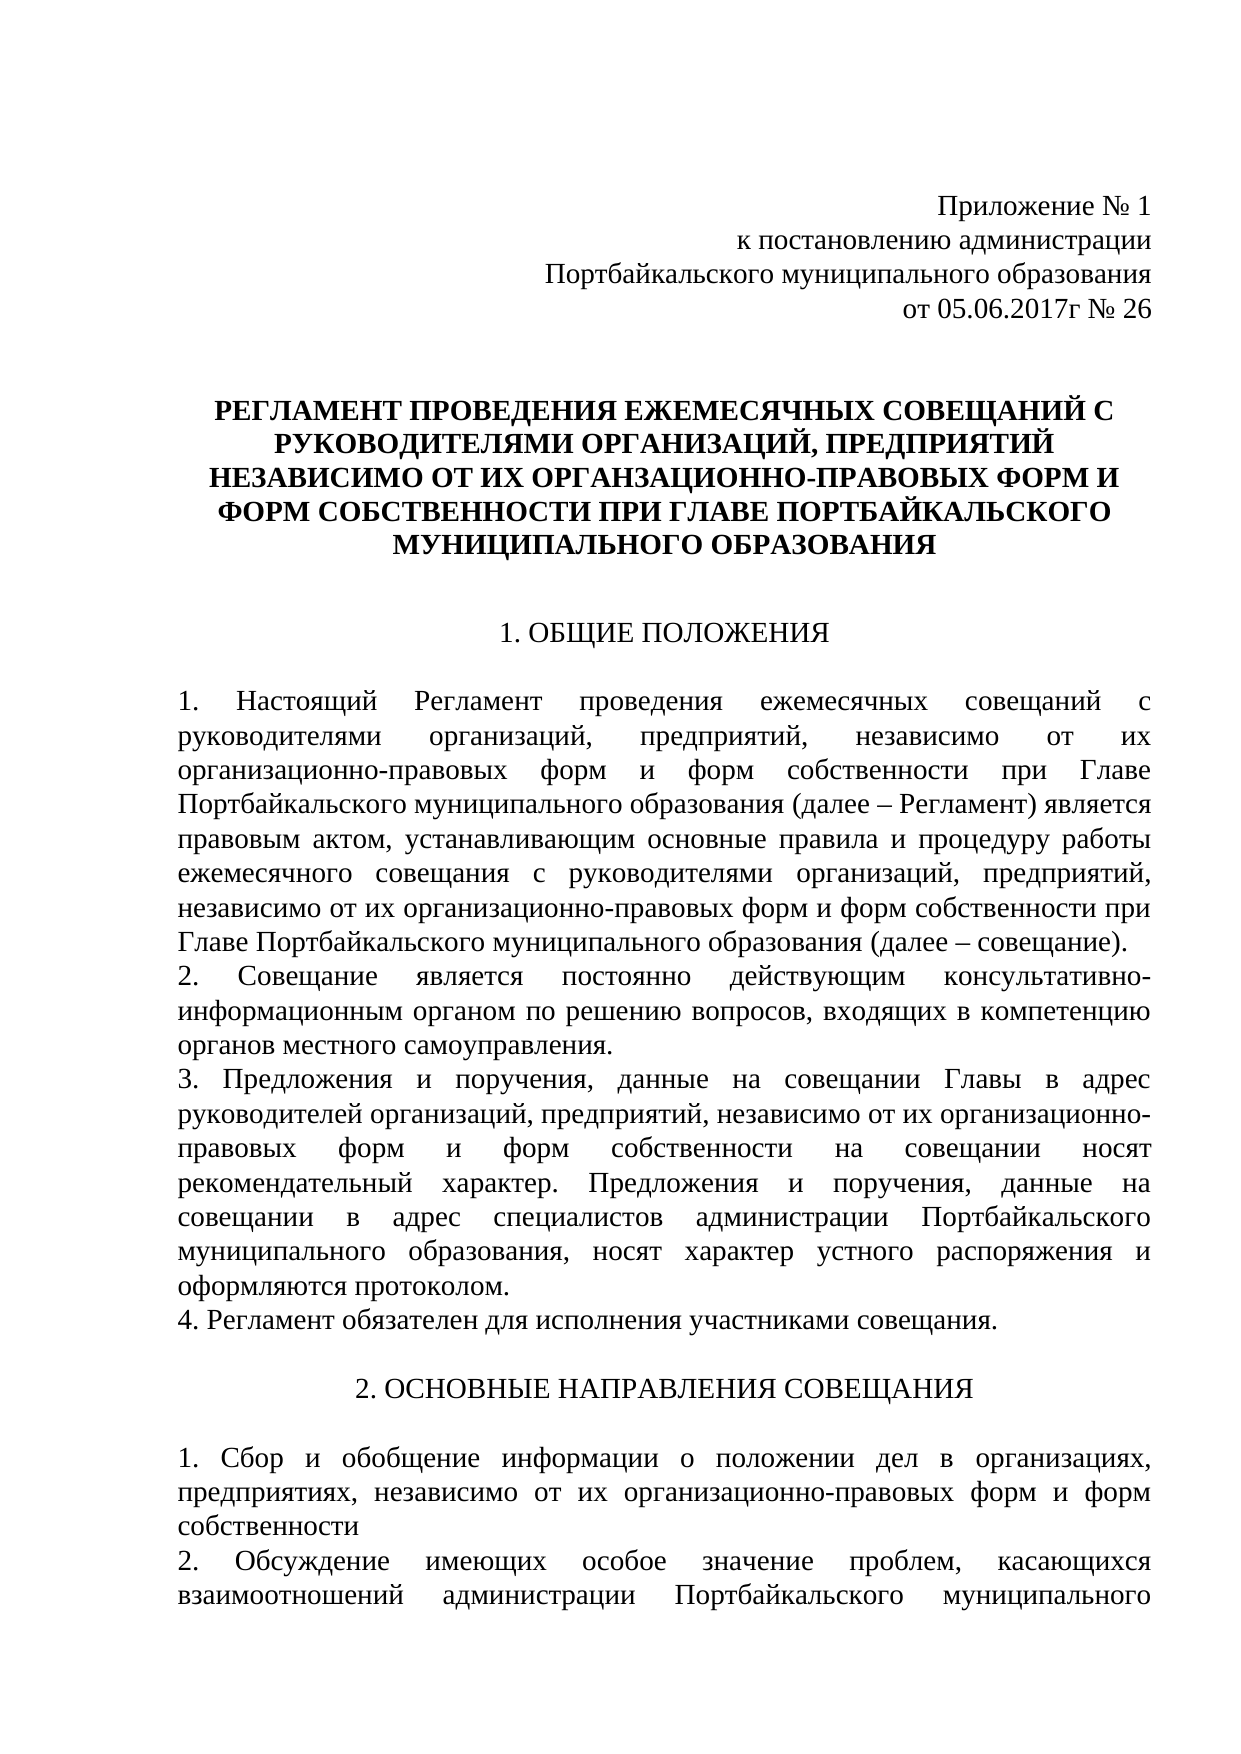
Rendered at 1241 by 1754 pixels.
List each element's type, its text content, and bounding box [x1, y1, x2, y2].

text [177, 1542, 1152, 1611]
text 1. ОБЩИЕ ПОЛОЖЕНИЯ [177, 614, 1152, 648]
text Приложение № 1 [177, 187, 1152, 221]
text 1. Настоящий Регламент проведения ежемесячных совещаний с руководителями организаций, предприятий, независимо от их организационно-правовых форм и форм собственности при Главе Портбайкальского муниципального образования (далее – Регламент) является правовым актом, устанавливающим основные правила и процедуру работы ежемесячного совещания с руководителями организаций, предприятий, независимо от их организационно-правовых форм и форм собственности при Главе Портбайкальского муниципального образования (далее – совещание). [177, 683, 1152, 958]
text 2. Совещание является постоянно действующим консультативно-информационным органом по решению вопросов, входящих в компетенцию органов местного самоуправления. [177, 958, 1152, 1061]
text 4. Регламент обязателен для исполнения участниками совещания. [177, 1301, 1152, 1336]
text 1. Сбор и обобщение информации о положении дел в организациях, предприятиях, независимо от их организационно-правовых форм и форм собственности [177, 1439, 1152, 1542]
text РЕГЛАМЕНТ ПРОВЕДЕНИЯ ЕЖЕМЕСЯЧНЫХ СОВЕЩАНИЙ С РУКОВОДИТЕЛЯМИ ОРГАНИЗАЦИЙ, ПРЕДПРИЯТИЙ НЕЗАВИСИМО ОТ ИХ ОРГАНЗАЦИОННО-ПРАВОВЫХ ФОРМ И ФОРМ СОБСТВЕННОСТИ ПРИ ГЛАВЕ ПОРТБАЙКАЛЬСКОГО МУНИЦИПАЛЬНОГО ОБРАЗОВАНИЯ [177, 393, 1152, 561]
text к постановлению администрации [177, 221, 1152, 256]
text Портбайкальского муниципального образования [177, 256, 1152, 290]
text 3. Предложения и поручения, данные на совещании Главы в адрес руководителей организаций, предприятий, независимо от их организационно-правовых форм и форм собственности на совещании носят рекомендательный характер. Предложения и поручения, данные на совещании в адрес специалистов администрации Портбайкальского муниципального образования, носят характер устного распоряжения и оформляются протоколом. [177, 1061, 1152, 1301]
text от 05.06.2017г № 26 [177, 290, 1152, 324]
text 2. ОСНОВНЫЕ НАПРАВЛЕНИЯ СОВЕЩАНИЯ [177, 1370, 1152, 1404]
